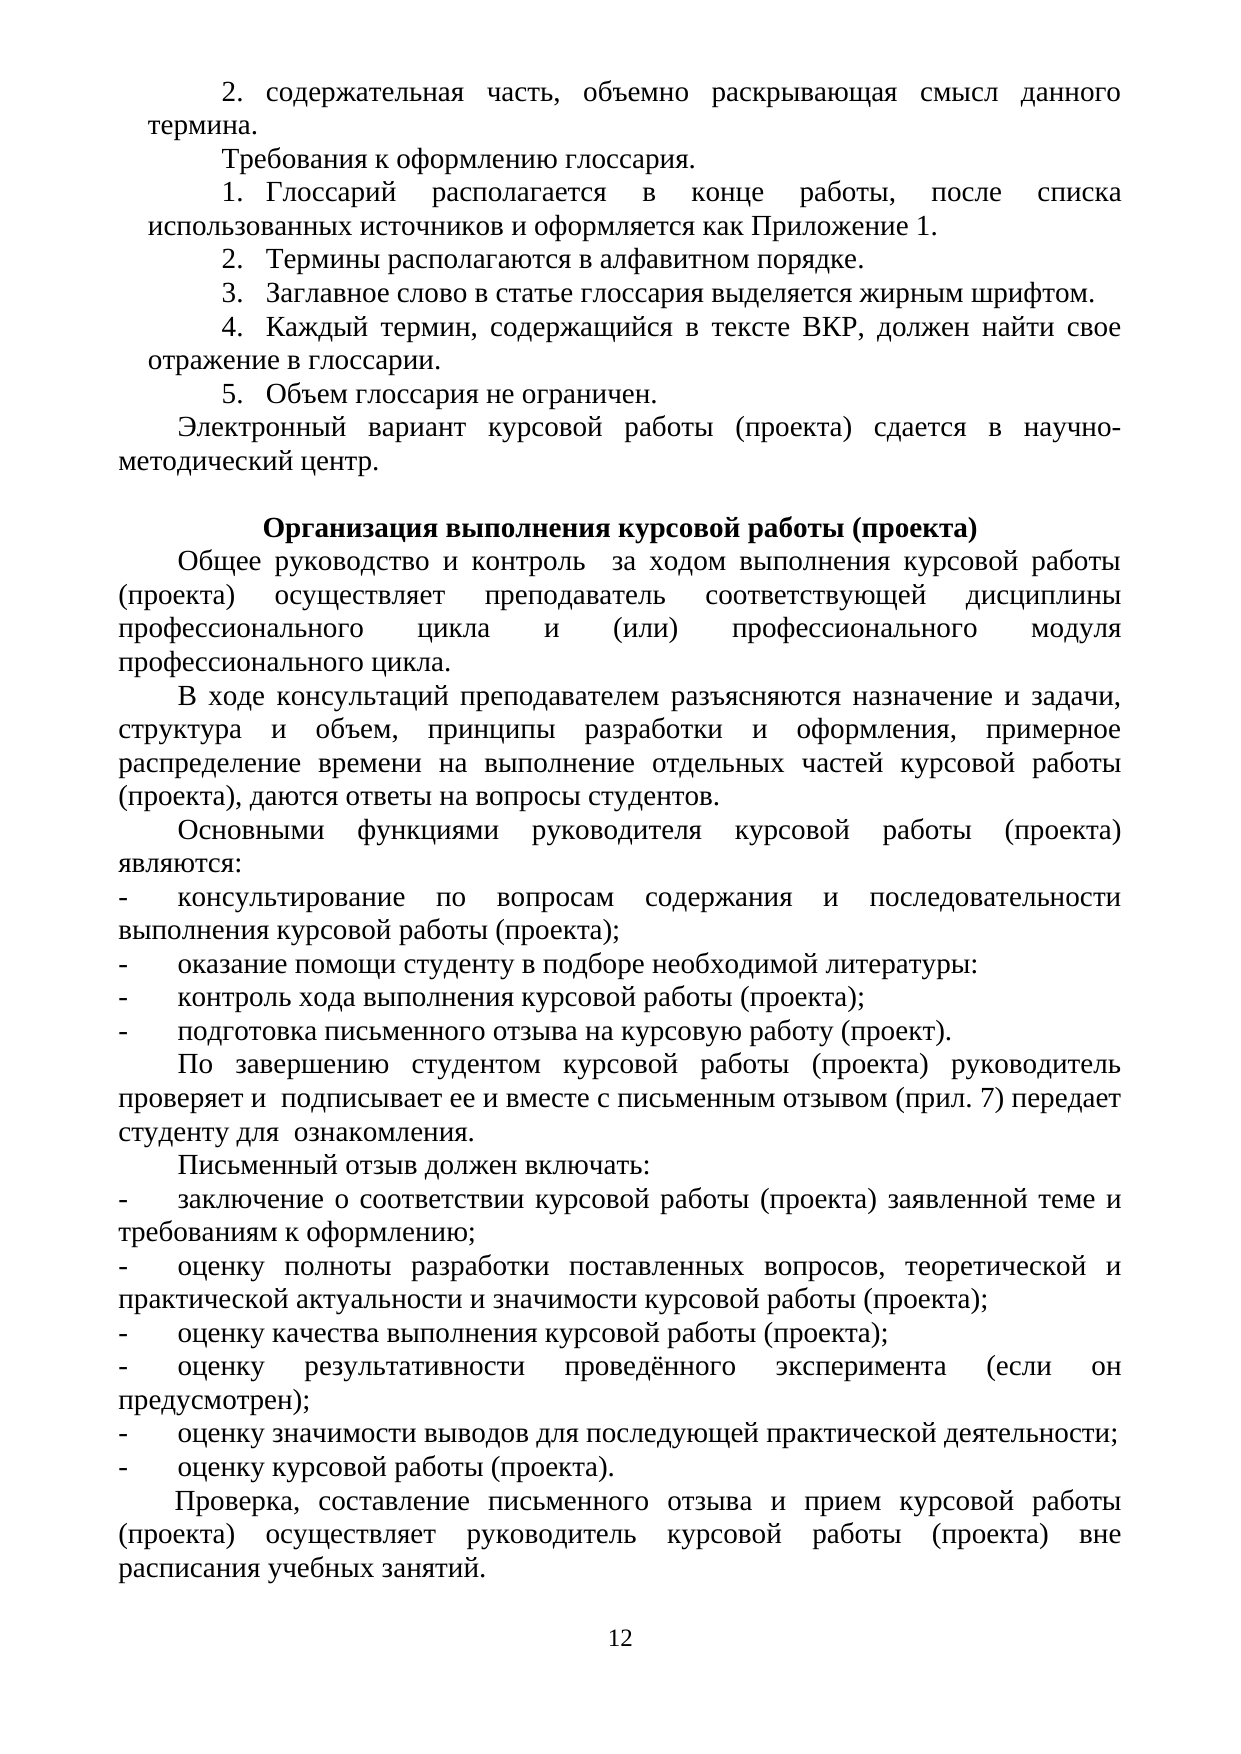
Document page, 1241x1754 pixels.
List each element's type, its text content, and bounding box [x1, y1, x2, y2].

text 1. Глоссарий располагается в конце работы, после списка использованных источников и оформляется как Приложение 1. [148, 174, 1122, 242]
list консультирование по вопросам содержания и последовательности выполнения курсовой работы (проекта); [118, 879, 1122, 946]
text 2. Термины располагаются в алфавитном порядке. [148, 242, 1122, 275]
text Общее руководство и контроль за ходом выполнения курсовой работы (проекта) осуществляет преподаватель соответствующей дисциплины профессионального цикла и (или) профессионального модуля профессионального цикла. [118, 543, 1122, 678]
list контроль хода выполнения курсовой работы (проекта); [118, 979, 1122, 1013]
list подготовка письменного отзыва на курсовую работу (проект). [118, 1013, 1122, 1047]
text 2. содержательная часть, объемно раскрывающая смысл данного термина. [148, 74, 1122, 141]
text В ходе консультаций преподавателем разъясняются назначение и задачи, структура и объем, принципы разработки и оформления, примерное распределение времени на выполнение отдельных частей курсовой работы (проекта), даются ответы на вопросы студентов. [118, 678, 1122, 812]
subtitle Организация выполнения курсовой работы (проекта) [118, 510, 1122, 543]
text 5. Объем глоссария не ограничен. [148, 376, 1122, 409]
list оценку результативности проведённого эксперимента (если он предусмотрен); [118, 1348, 1122, 1416]
text Электронный вариант курсовой работы (проекта) сдается в научно-методический центр. [118, 409, 1122, 476]
text Требования к оформлению глоссария. [148, 141, 1122, 174]
text 3. Заглавное слово в статье глоссария выделяется жирным шрифтом. [148, 275, 1122, 309]
list оказание помощи студенту в подборе необходимой литературы: [118, 946, 1122, 979]
list оценку значимости выводов для последующей практической деятельности; [118, 1416, 1122, 1449]
text Проверка, составление письменного отзыва и прием курсовой работы (проекта) осуществляет руководитель курсовой работы (проекта) вне расписания учебных занятий. [118, 1483, 1122, 1583]
list оценку полноты разработки поставленных вопросов, теоретической и практической актуальности и значимости курсовой работы (проекта); [118, 1248, 1122, 1315]
list Письменный отзыв должен включать: [118, 1147, 1122, 1181]
list заключение о соответствии курсовой работы (проекта) заявленной теме и требованиям к оформлению; [118, 1181, 1122, 1248]
text Основными функциями руководителя курсовой работы (проекта) являются: [118, 812, 1122, 879]
text 4. Каждый термин, содержащийся в тексте ВКР, должен найти свое отражение в глоссарии. [148, 309, 1122, 376]
list оценку качества выполнения курсовой работы (проекта); [118, 1315, 1122, 1348]
list оценку курсовой работы (проекта). [118, 1449, 1122, 1483]
text По завершению студентом курсовой работы (проекта) руководитель проверяет и подписывает ее и вместе с письменным отзывом (прил. 7) передает студенту для ознакомления. [118, 1047, 1122, 1147]
